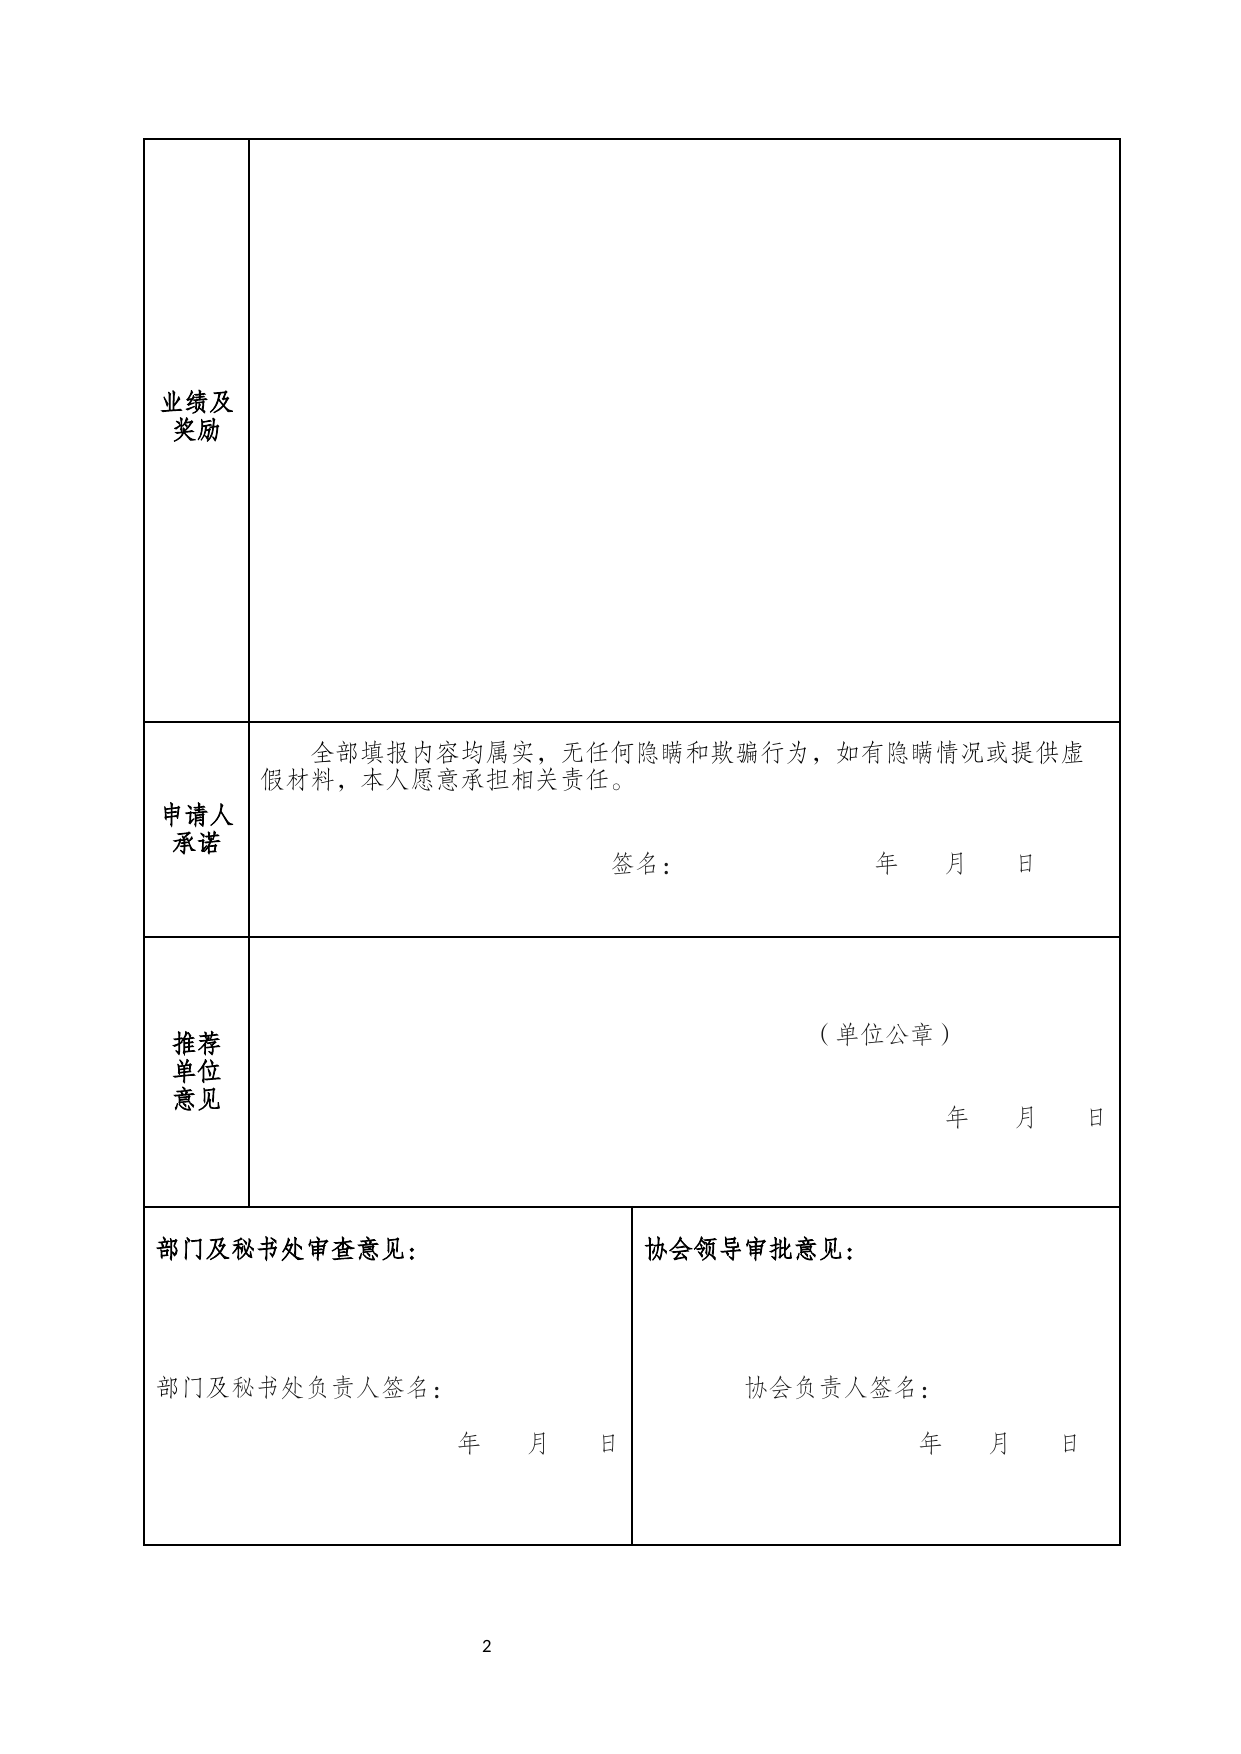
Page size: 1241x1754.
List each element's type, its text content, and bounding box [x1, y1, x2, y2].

table_header [250, 140, 1119, 721]
table_cell 协会领导审批意见： 协会负责人签名： 年 月 日 [633, 1208, 1119, 1543]
table_cell （单位公章） 年 月 日 [250, 938, 1119, 1206]
table_header 业绩及奖励 [145, 140, 248, 721]
table_cell 申请人 承诺 [145, 723, 248, 936]
table_cell 全部填报内容均属实，无任何隐瞒和欺骗行为，如有隐瞒情况或提供虚假材料，本人愿意承担相关责任。 签名： 年 月 日 [250, 723, 1119, 936]
table_cell 部门及秘书处审查意见： 部门及秘书处负责人签名： 年 月 日 [145, 1208, 631, 1543]
table_cell 推荐 单位 意见 [145, 938, 248, 1206]
